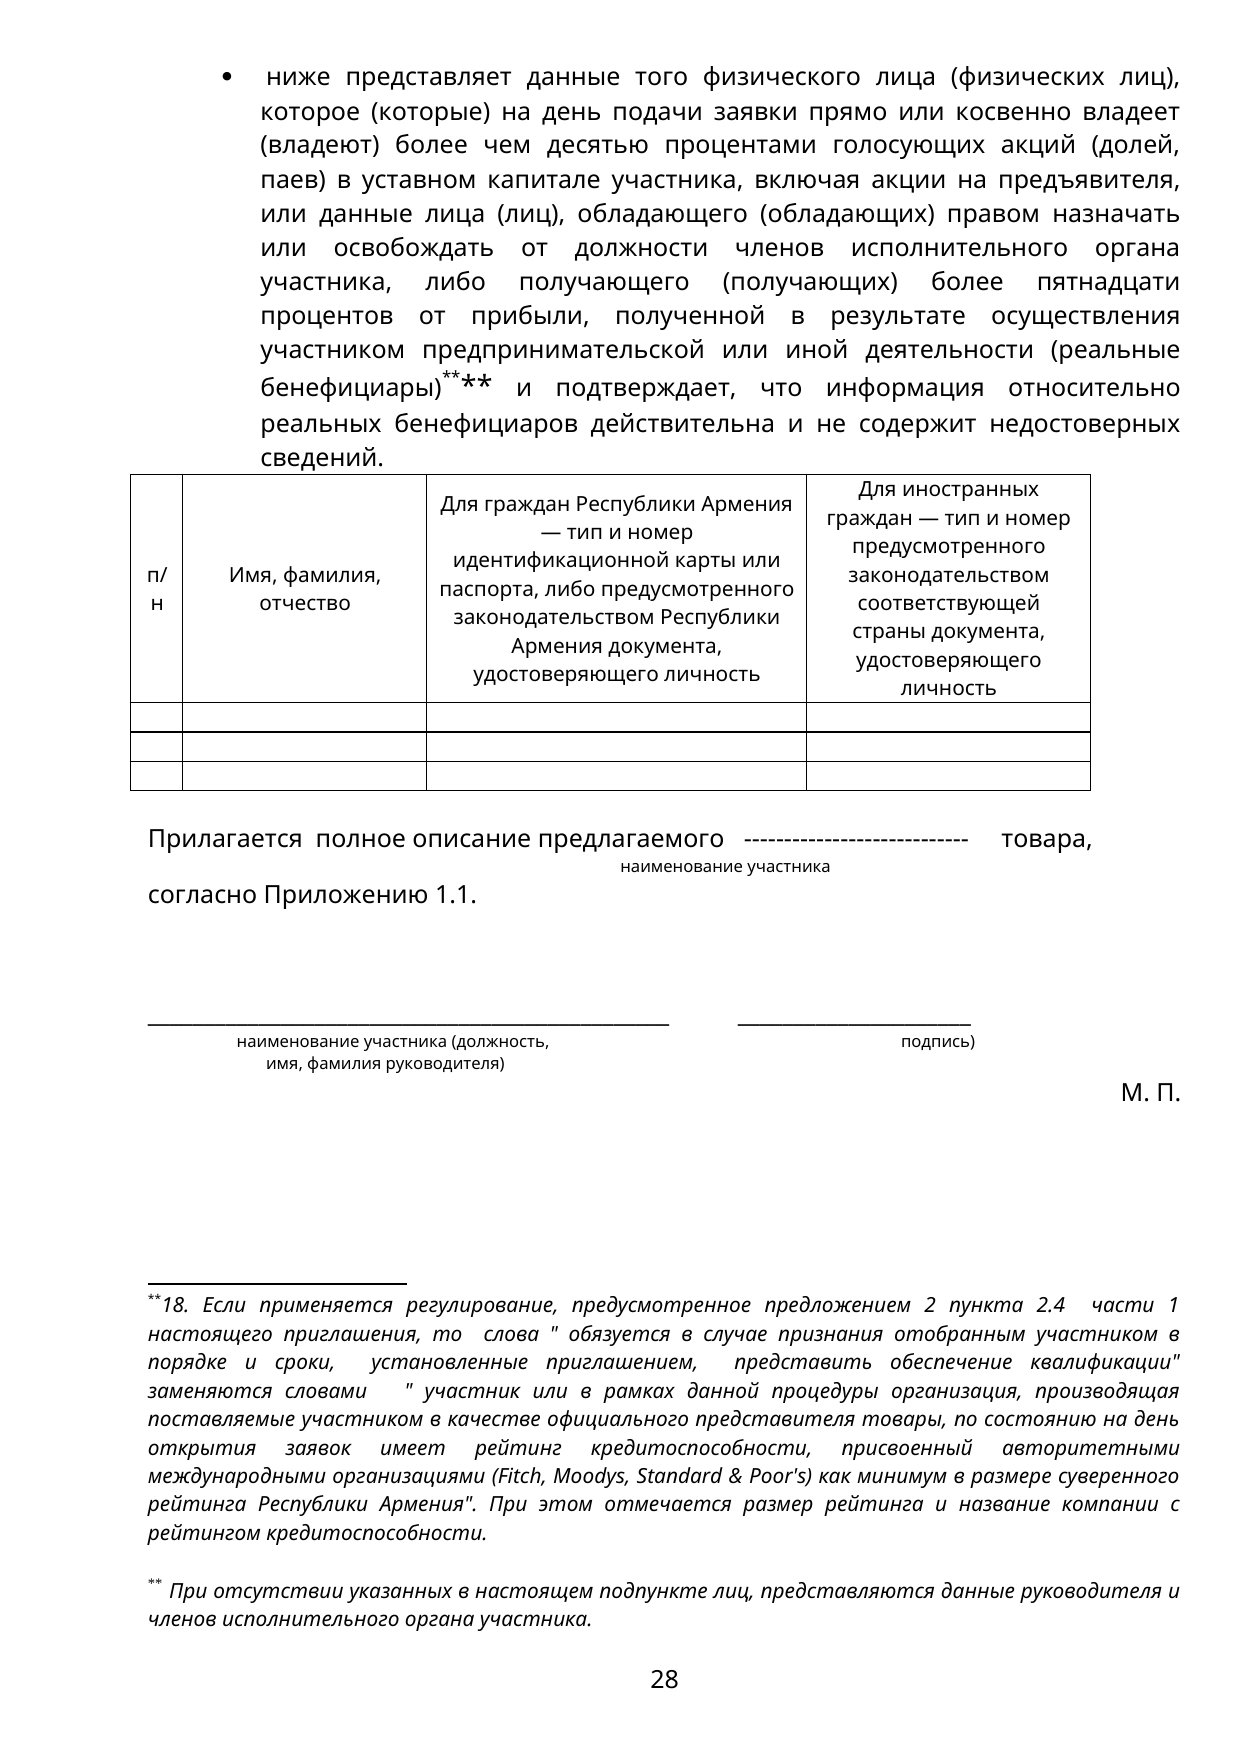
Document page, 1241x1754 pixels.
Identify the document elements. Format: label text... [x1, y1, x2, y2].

text согласно Приложению 1.1. [148, 877, 1181, 911]
text _______________________________________________ _____________________ [148, 995, 1181, 1029]
table_cell [131, 762, 182, 790]
table_cell [183, 762, 426, 790]
table_cell [131, 703, 182, 731]
text Прилагается полное описание предлагаемого ---------------------------- товара, [148, 820, 1181, 854]
table_header п/н [131, 475, 182, 702]
table_cell [427, 762, 806, 790]
table_cell [427, 703, 806, 731]
table_cell [807, 762, 1090, 790]
table_header Для граждан Республики Армения — тип и номер идентификационной карты или паспорта, либо предусмотренного законодательством Республики Армения документа, удостоверяющего личность [427, 475, 806, 702]
table_cell [807, 733, 1090, 761]
text М. П. [148, 1075, 1181, 1109]
table_header Имя, фамилия, отчество [183, 475, 426, 702]
table_cell [427, 733, 806, 761]
table_cell [183, 703, 426, 731]
table_cell [131, 733, 182, 761]
table_cell [183, 733, 426, 761]
table_cell [807, 703, 1090, 731]
text наименование участника [148, 854, 1181, 877]
text имя, фамилия руководителя) [266, 1052, 1181, 1075]
list ниже представляет данные того физического лица (физических лиц), которое (которые) на день подачи заявки прямо или косвенно владеет (владеют) более чем десятью процентами голосующих акций (долей, паев) в уставном капитале участника, включая акции на предъявителя, или данные лица (лиц), обладающего (обладающих) правом назначать или освобождать от должности членов исполнительного органа участника, либо получающего (получающих) более пятнадцати процентов от прибыли, полученной в результате осуществления участником предпринимательской или иной деятельности (реальные бенефициары)** и подтверждает, что информация относительно реальных бенефициаров действительна и не содержит недостоверных сведений. [223, 59, 1181, 473]
table_header Для иностранных граждан — тип и номер предусмотренного законодательством соответствующей страны документа, удостоверяющего личность [807, 475, 1090, 702]
text наименование участника (должность, подпись) [236, 1029, 1181, 1052]
